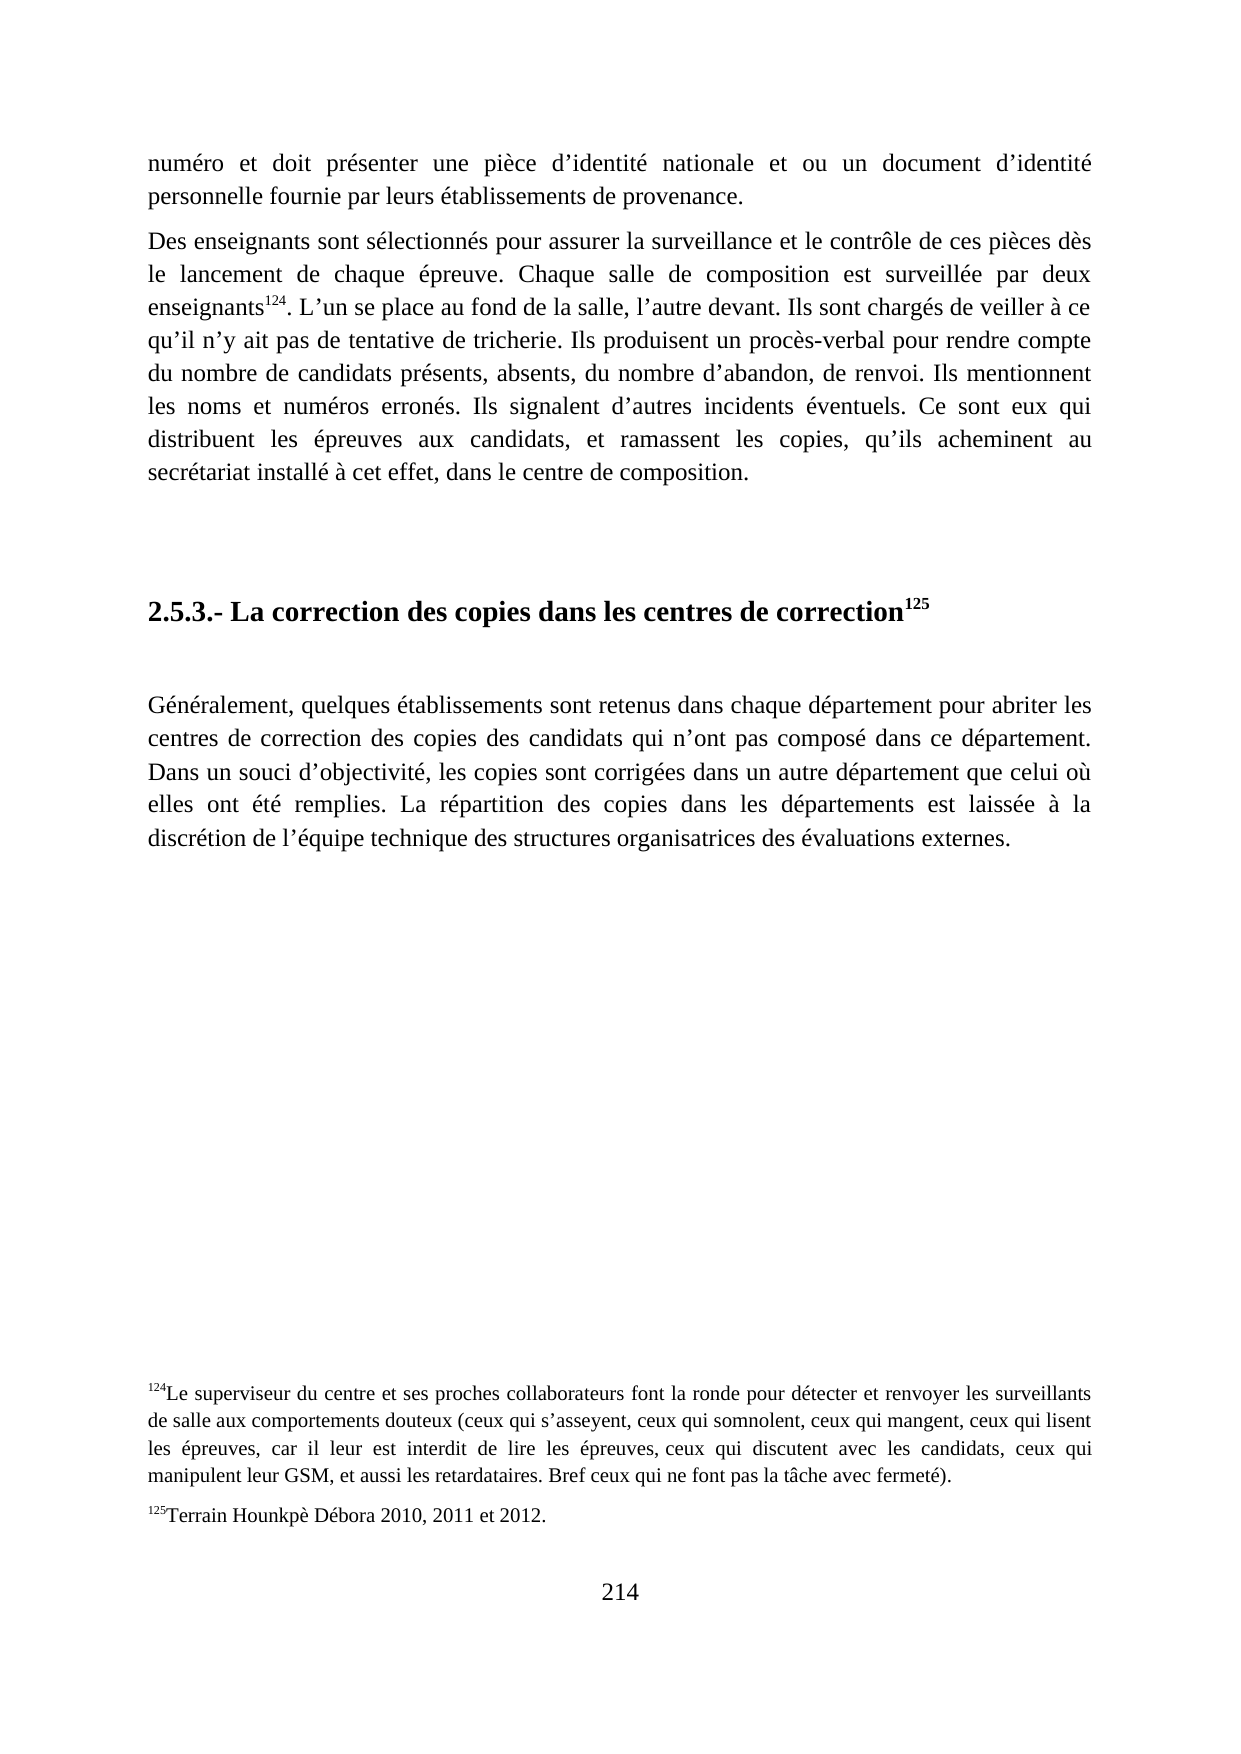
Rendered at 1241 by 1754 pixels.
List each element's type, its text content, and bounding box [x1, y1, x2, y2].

text Généralement, quelques établissements sont retenus dans chaque département pour abriter les centres de correction des copies des candidats qui n’ont pas composé dans ce département. Dans un souci d’objectivité, les copies sont corrigées dans un autre département que celui où elles ont été remplies. La répartition des copies dans les départements est laissée à la discrétion de l’équipe technique des structures organisatrices des évaluations externes. [148, 691, 1092, 851]
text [148, 148, 1092, 209]
text Des enseignants sont sélectionnés pour assurer la surveillance et le contrôle de ces pièces dès le lancement de chaque épreuve. Chaque salle de composition est surveillée par deux enseignants. L’un se place au fond de la salle, l’autre devant. Ils sont chargés de veiller à ce qu’il n’y ait pas de tentative de tricherie. Ils produisent un procès-verbal pour rendre compte du nombre de candidats présents, absents, du nombre d’abandon, de renvoi. Ils mentionnent les noms et numéros erronés. Ils signalent d’autres incidents éventuels. Ce sont eux qui distribuent les épreuves aux candidats, et ramassent les copies, qu’ils acheminent au secrétariat installé à cet effet, dans le centre de composition. [148, 226, 1092, 486]
subtitle 2.5.3.- La correction des copies dans les centres de correction [148, 594, 1092, 627]
